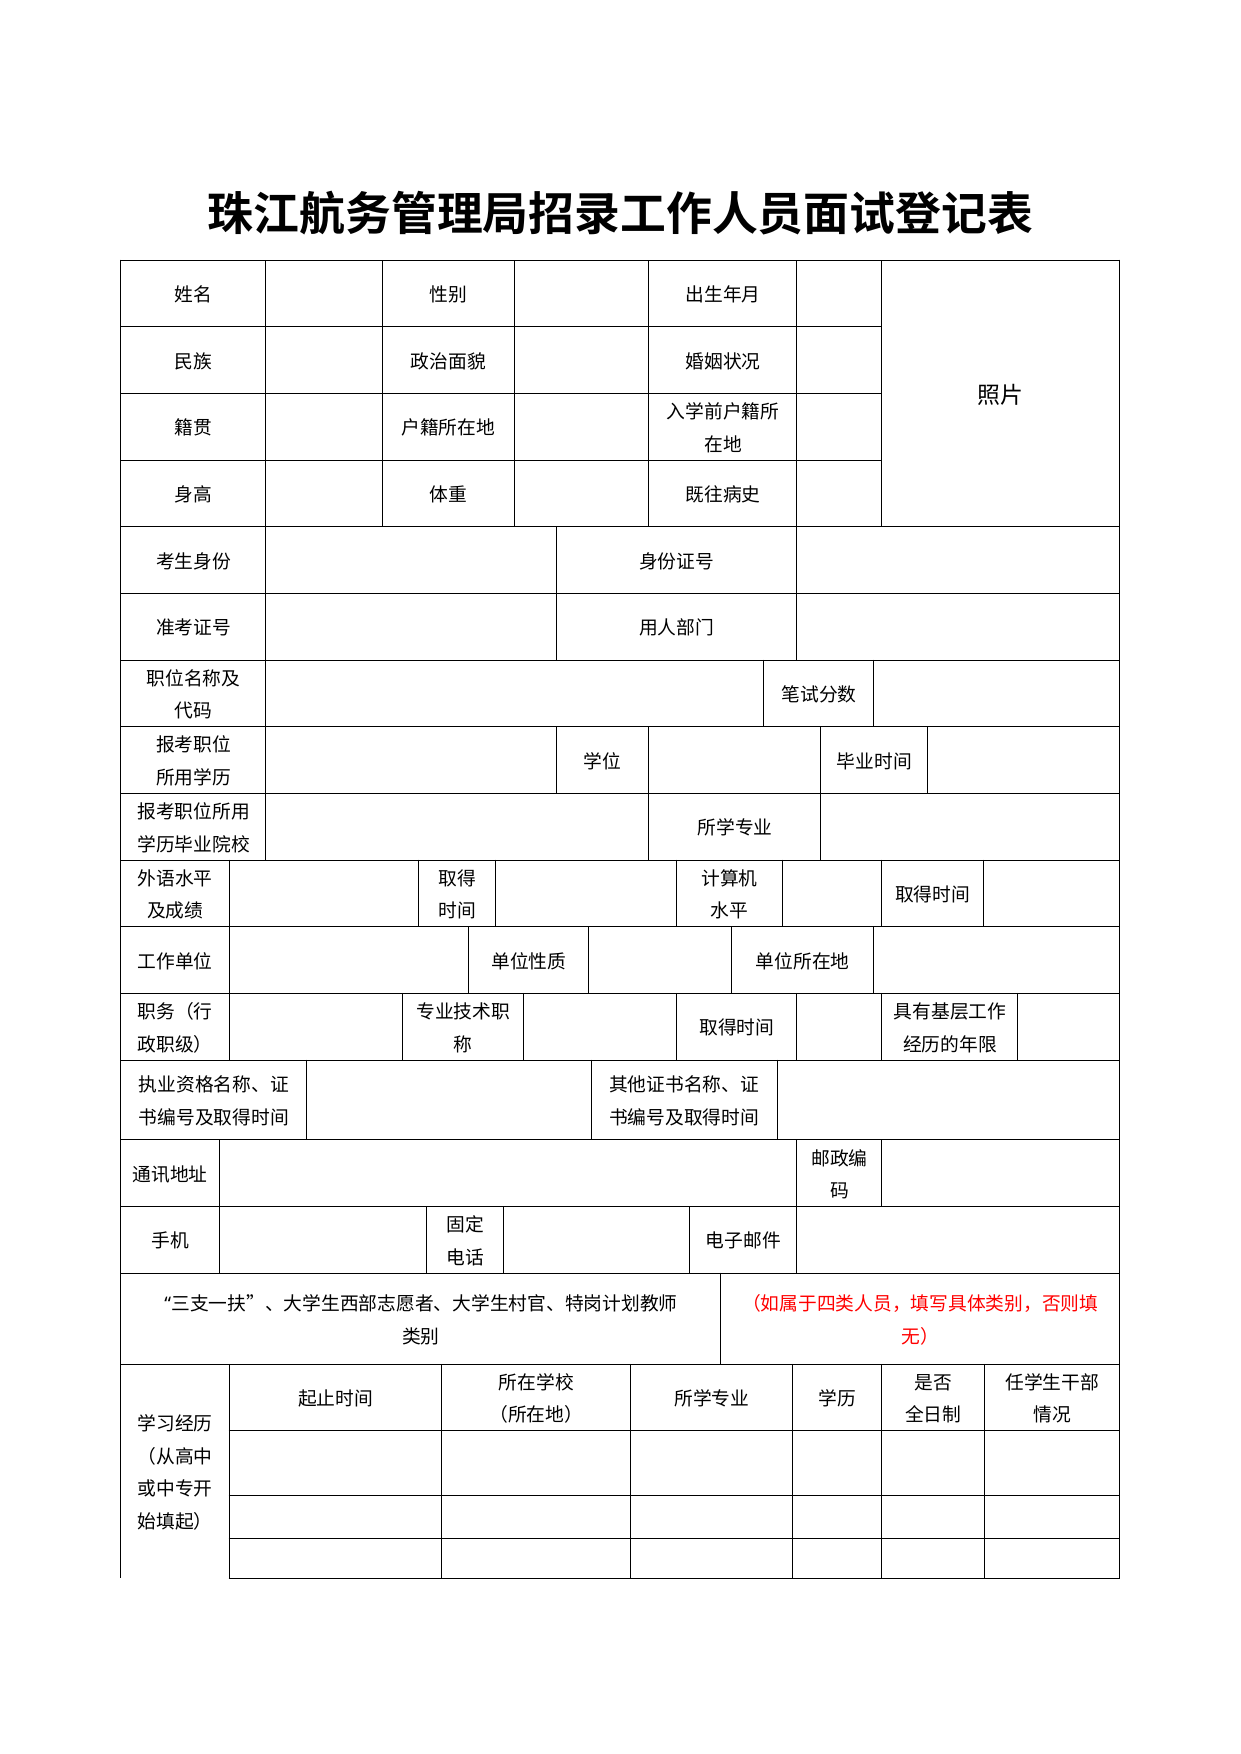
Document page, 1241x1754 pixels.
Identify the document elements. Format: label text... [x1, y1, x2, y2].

table_cell [874, 661, 1119, 726]
table_cell [230, 1496, 441, 1537]
table_cell [882, 1539, 984, 1578]
table_cell 其他证书名称、证书编号及取得时间 [592, 1061, 777, 1139]
table_header 性别 [383, 261, 514, 326]
table_header [515, 261, 648, 326]
table_cell 所学专业 [631, 1365, 792, 1430]
table_cell [589, 927, 731, 993]
table_cell [797, 994, 881, 1059]
table_cell （如属于四类人员，填写具体类别，否则填无） [721, 1274, 1119, 1364]
table_cell 外语水平 及成绩 [121, 861, 229, 926]
table_cell [985, 1539, 1119, 1578]
table_cell “三支一扶”、大学生西部志愿者、大学生村官、特岗计划教师 类别 [121, 1274, 720, 1364]
table_cell [515, 327, 648, 393]
table_header [266, 261, 382, 326]
table_cell [307, 1061, 591, 1139]
table_cell [793, 1496, 881, 1537]
table_cell 工作单位 [121, 927, 229, 993]
table_cell 户籍所在地 [383, 394, 514, 459]
table_cell 取得时间 [419, 861, 495, 926]
table_cell [793, 1431, 881, 1495]
table_cell [928, 727, 1119, 793]
table_cell 固定电话 [427, 1207, 503, 1273]
table_cell 具有基层工作经历的年限 [882, 994, 1017, 1059]
table_cell 准考证号 [121, 594, 265, 659]
table_cell 手机 [121, 1207, 219, 1273]
table_cell [778, 1061, 1119, 1139]
table_cell [442, 1496, 630, 1537]
table_cell 邮政编码 [797, 1140, 881, 1206]
table_cell 学习经历（从高中或中专开始填起） [121, 1365, 229, 1578]
table_cell 籍贯 [121, 394, 265, 459]
table_cell [793, 1539, 881, 1578]
table_cell 学历 [793, 1365, 881, 1430]
table_cell 电子邮件 [690, 1207, 796, 1273]
table_cell [220, 1207, 426, 1273]
table_cell 报考职位所用学历毕业院校 [121, 794, 265, 859]
table_cell [515, 394, 648, 459]
table_cell 所在学校 （所在地） [442, 1365, 630, 1430]
table_cell 起止时间 [230, 1365, 441, 1430]
table_cell [783, 861, 881, 926]
table_cell [984, 861, 1119, 926]
table_cell 单位所在地 [732, 927, 873, 993]
table_cell [797, 527, 1119, 593]
table_cell [266, 794, 648, 859]
table_cell [882, 1431, 984, 1495]
table_cell 职位名称及 代码 [121, 661, 265, 726]
table_cell 政治面貌 [383, 327, 514, 393]
table_cell [230, 1539, 441, 1578]
table_cell 计算机 水平 [677, 861, 782, 926]
table_cell [230, 994, 402, 1059]
table_cell [266, 594, 556, 659]
table_cell [266, 327, 382, 393]
table_cell 单位性质 [469, 927, 588, 993]
table_cell 专业技术职称 [403, 994, 523, 1059]
table_cell 所学专业 [649, 794, 820, 859]
table_header 照片 [882, 261, 1119, 526]
table_cell [220, 1140, 796, 1206]
table_cell [797, 1207, 1119, 1273]
table_cell 身份证号 [557, 527, 796, 593]
table_header [797, 261, 881, 326]
table_cell 取得时间 [882, 861, 983, 926]
table_cell 职务（行政职级） [121, 994, 229, 1059]
table_cell [230, 927, 468, 993]
table_cell [797, 461, 881, 526]
text 珠江航务管理局招录工作人员面试登记表 [187, 162, 1053, 259]
table_header 出生年月 [649, 261, 796, 326]
table_cell 学位 [557, 727, 648, 793]
table_cell 通讯地址 [121, 1140, 219, 1206]
table_cell 考生身份 [121, 527, 265, 593]
table_cell [266, 527, 556, 593]
table_cell [985, 1496, 1119, 1537]
table_cell [266, 394, 382, 459]
table_cell 婚姻状况 [649, 327, 796, 393]
table_cell [797, 327, 881, 393]
table_cell 取得时间 [677, 994, 796, 1059]
table_cell [821, 794, 1119, 859]
table_cell 是否 全日制 [882, 1365, 984, 1430]
table_cell [230, 1431, 441, 1495]
table_cell 入学前户籍所在地 [649, 394, 796, 459]
table_cell 笔试分数 [764, 661, 873, 726]
table_cell [442, 1431, 630, 1495]
table_cell 民族 [121, 327, 265, 393]
table_cell [631, 1431, 792, 1495]
table_cell [266, 461, 382, 526]
table_cell 体重 [383, 461, 514, 526]
table_cell [631, 1539, 792, 1578]
table_cell [442, 1539, 630, 1578]
table_cell 任学生干部情况 [985, 1365, 1119, 1430]
table_header 姓名 [121, 261, 265, 326]
table_cell [515, 461, 648, 526]
table_cell 毕业时间 [821, 727, 927, 793]
table_cell 既往病史 [649, 461, 796, 526]
table_cell [649, 727, 820, 793]
table_cell [985, 1431, 1119, 1495]
table_cell [266, 661, 763, 726]
table_cell [797, 594, 1119, 659]
table_cell [504, 1207, 689, 1273]
table_cell [631, 1496, 792, 1537]
table_cell [266, 727, 556, 793]
table_cell 执业资格名称、证书编号及取得时间 [121, 1061, 306, 1139]
table_cell [496, 861, 676, 926]
table_cell 报考职位 所用学历 [121, 727, 265, 793]
table_cell [1018, 994, 1119, 1059]
table_cell [524, 994, 676, 1059]
table_cell [797, 394, 881, 459]
table_cell [882, 1140, 1119, 1206]
table_cell 用人部门 [557, 594, 796, 659]
table_cell 身高 [121, 461, 265, 526]
table_cell [230, 861, 418, 926]
table_cell [874, 927, 1119, 993]
table_cell [882, 1496, 984, 1537]
